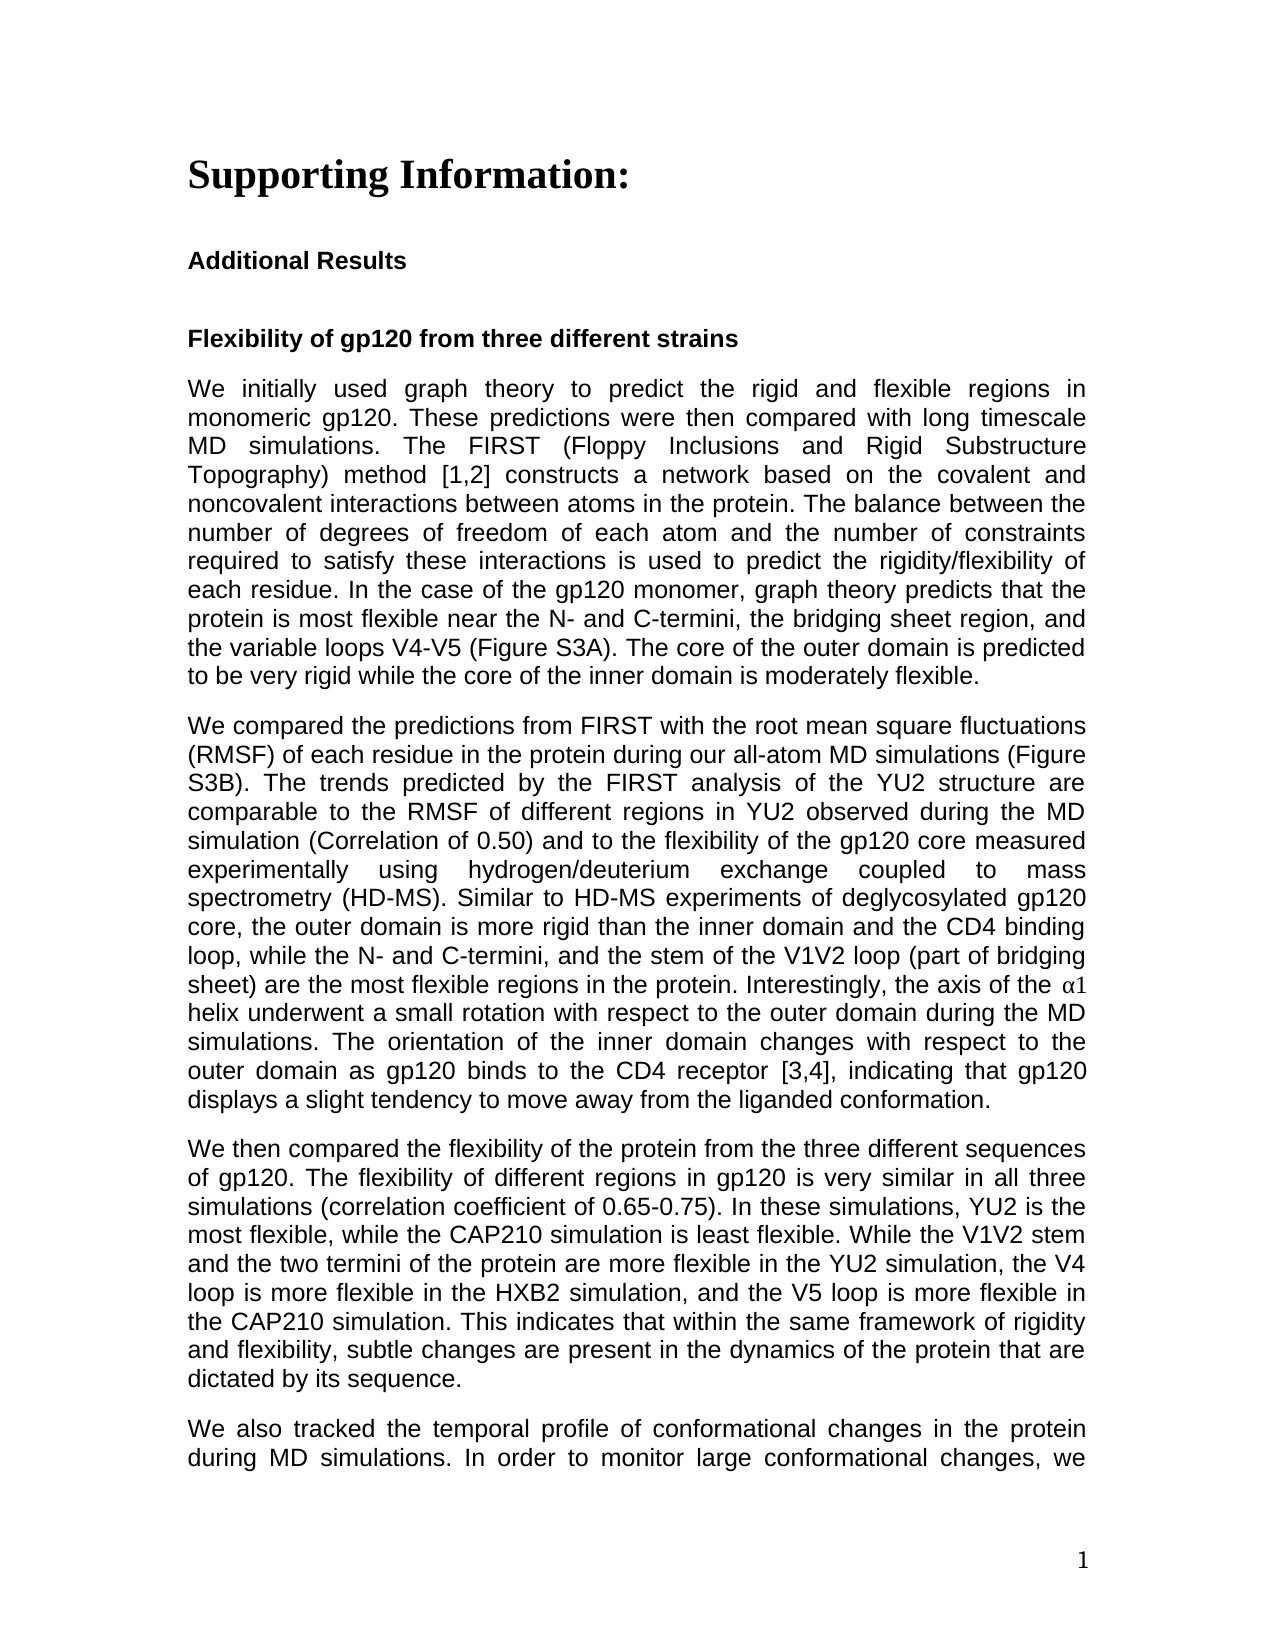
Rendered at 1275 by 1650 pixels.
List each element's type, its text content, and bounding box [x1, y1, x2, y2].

text Supporting Information: [187, 150, 1087, 198]
text We compared the predictions from FIRST with the root mean square fluctuations (RMSF) of each residue in the protein during our all-atom MD simulations (Figure S3B). The trends predicted by the FIRST analysis of the YU2 structure are comparable to the RMSF of different regions in YU2 observed during the MD simulation (Correlation of 0.50) and to the flexibility of the gp120 core measured experimentally using hydrogen/deuterium exchange coupled to mass spectrometry (HD-MS). Similar to HD-MS experiments of deglycosylated gp120 core, the outer domain is more rigid than the inner domain and the CD4 binding loop, while the N- and C-termini, and the stem of the V1V2 loop (part of bridging sheet) are the most flexible regions in the protein. Interestingly, the axis of the α helix underwent a small rotation with respect to the outer domain during the MD simulations. The orientation of the inner domain changes with respect to the outer domain as gp120 binds to the CD4 receptor [3,4], indicating that gp120 displays a slight tendency to move away from the liganded conformation. [187, 711, 1087, 1113]
text Flexibility of gp120 from three different strains [187, 324, 1087, 353]
text Additional Results [187, 246, 1087, 274]
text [187, 1414, 1087, 1471]
text We initially used graph theory to predict the rigid and flexible regions in monomeric gp120. These predictions were then compared with long timescale MD simulations. The FIRST (Floppy Inclusions and Rigid Substructure Topography) method [1,2] constructs a network based on the covalent and noncovalent interactions between atoms in the protein. The balance between the number of degrees of freedom of each atom and the number of constraints required to satisfy these interactions is used to predict the rigidity/flexibility of each residue. In the case of the gp120 monomer, graph theory predicts that the protein is most flexible near the N- and C-termini, the bridging sheet region, and the variable loops V4-V5 (Figure S3A). The core of the outer domain is predicted to be very rigid while the core of the inner domain is moderately flexible. [187, 374, 1087, 690]
text We then compared the flexibility of the protein from the three different sequences of gp120. The flexibility of different regions in gp120 is very similar in all three simulations (correlation coefficient of 0.65-0.75). In these simulations, YU2 is the most flexible, while the CAP210 simulation is least flexible. While the V1V2 stem and the two termini of the protein are more flexible in the YU2 simulation, the V4 loop is more flexible in the HXB2 simulation, and the V5 loop is more flexible in the CAP210 simulation. This indicates that within the same framework of rigidity and flexibility, subtle changes are present in the dynamics of the protein that are dictated by its sequence. [187, 1134, 1087, 1393]
